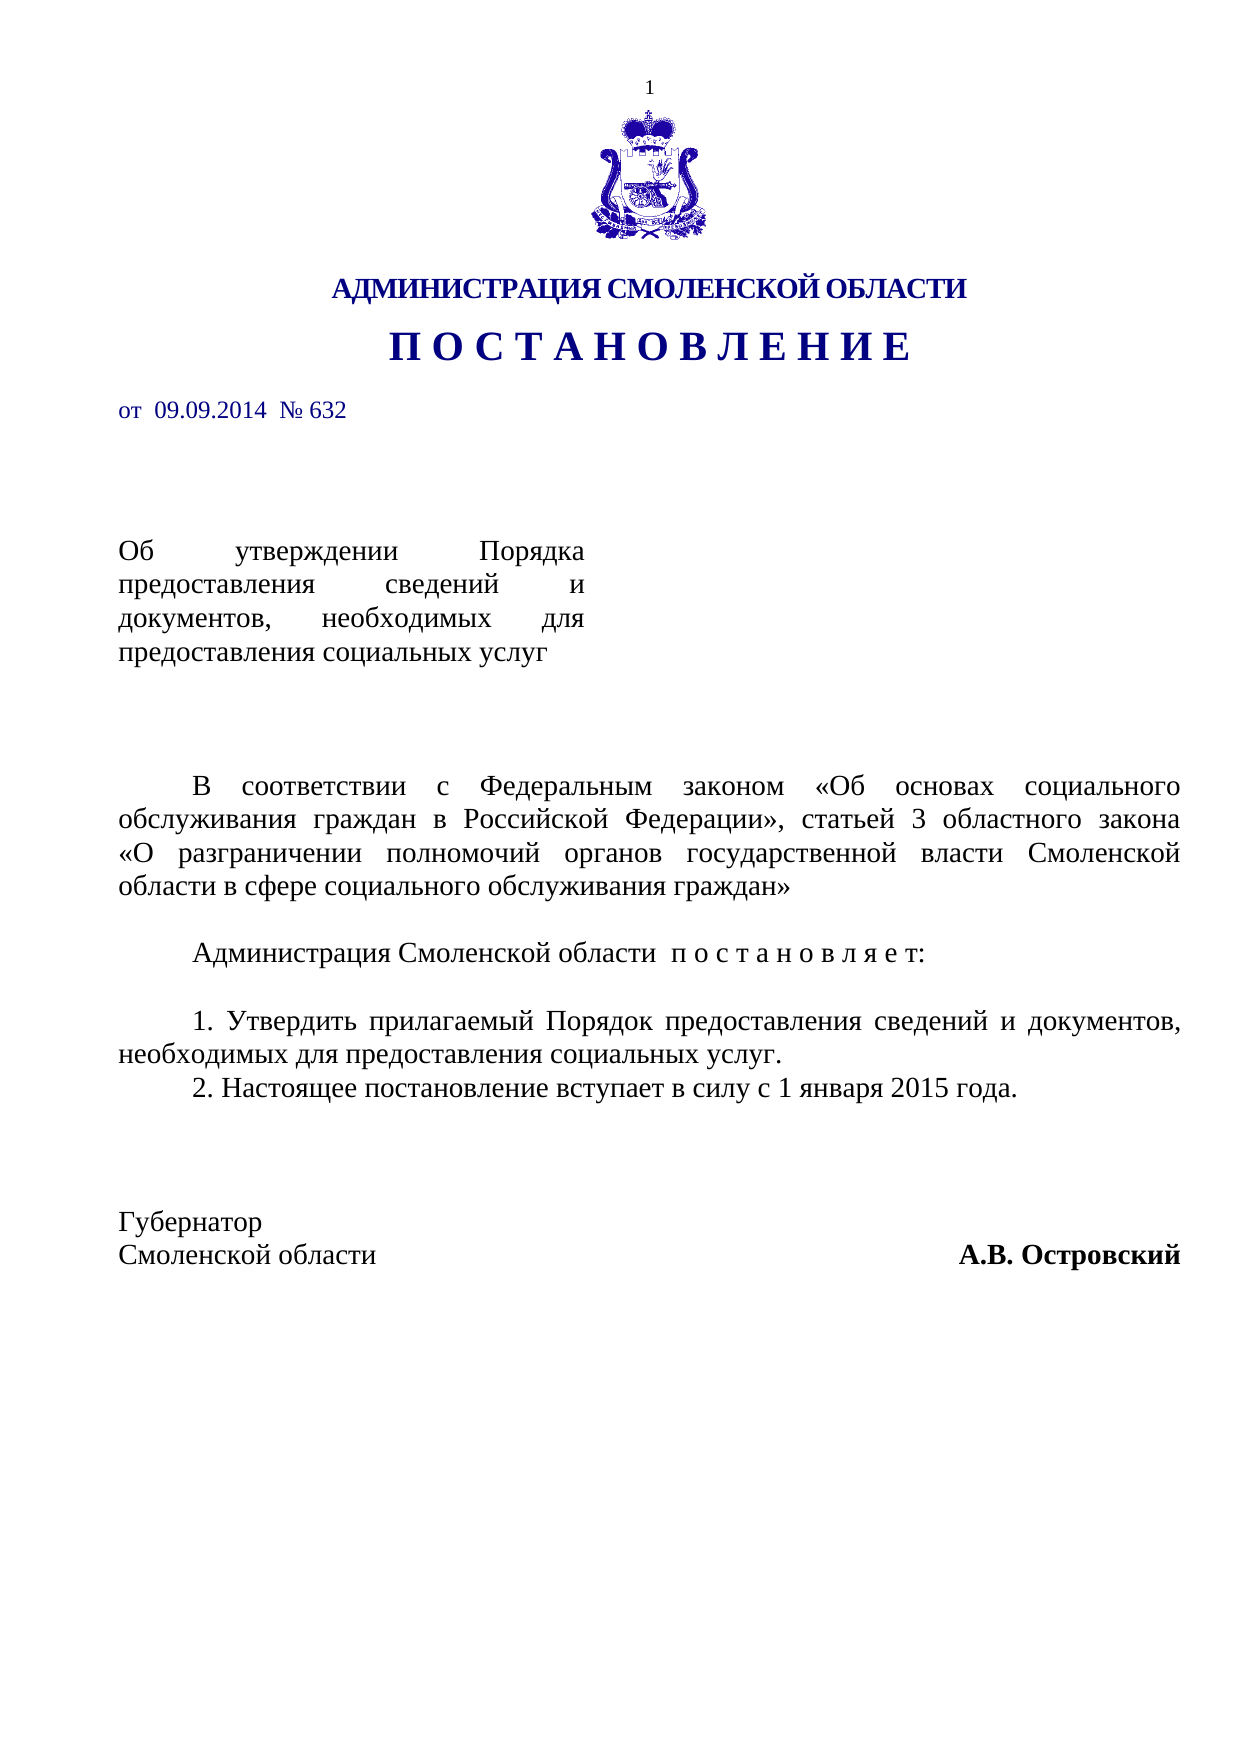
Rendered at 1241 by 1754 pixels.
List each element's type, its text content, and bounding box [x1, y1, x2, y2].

text 1. Утвердить прилагаемый Порядок предоставления сведений и документов, необходимых для предоставления социальных услуг. [118, 1003, 1183, 1070]
table_header АДМИНИСТРАЦИЯ СМОЛЕНСКОЙ ОБЛАСТИ П О С Т А Н О В Л Е Н И Е от 09.09.2014 № 632 [107, 106, 1192, 461]
text 2. Настоящее постановление вступает в силу с 1 января 2015 года. [118, 1070, 1183, 1103]
picture [589, 106, 711, 247]
text В соответствии с Федеральным законом «Об основах социального обслуживания граждан в Российской Федерации», статьей 3 областного закона «О разграничении полномочий органов государственной власти Смоленской области в сфере социального обслуживания граждан» [118, 768, 1181, 902]
text Администрация Смоленской области п о с т а н о в л я е т: [118, 936, 1183, 969]
text Губернатор Смоленской области А.В. Островский [118, 1204, 1185, 1271]
text Об утверждении Порядка предоставления сведений и документов, необходимых для предоставления социальных услуг [118, 533, 585, 667]
